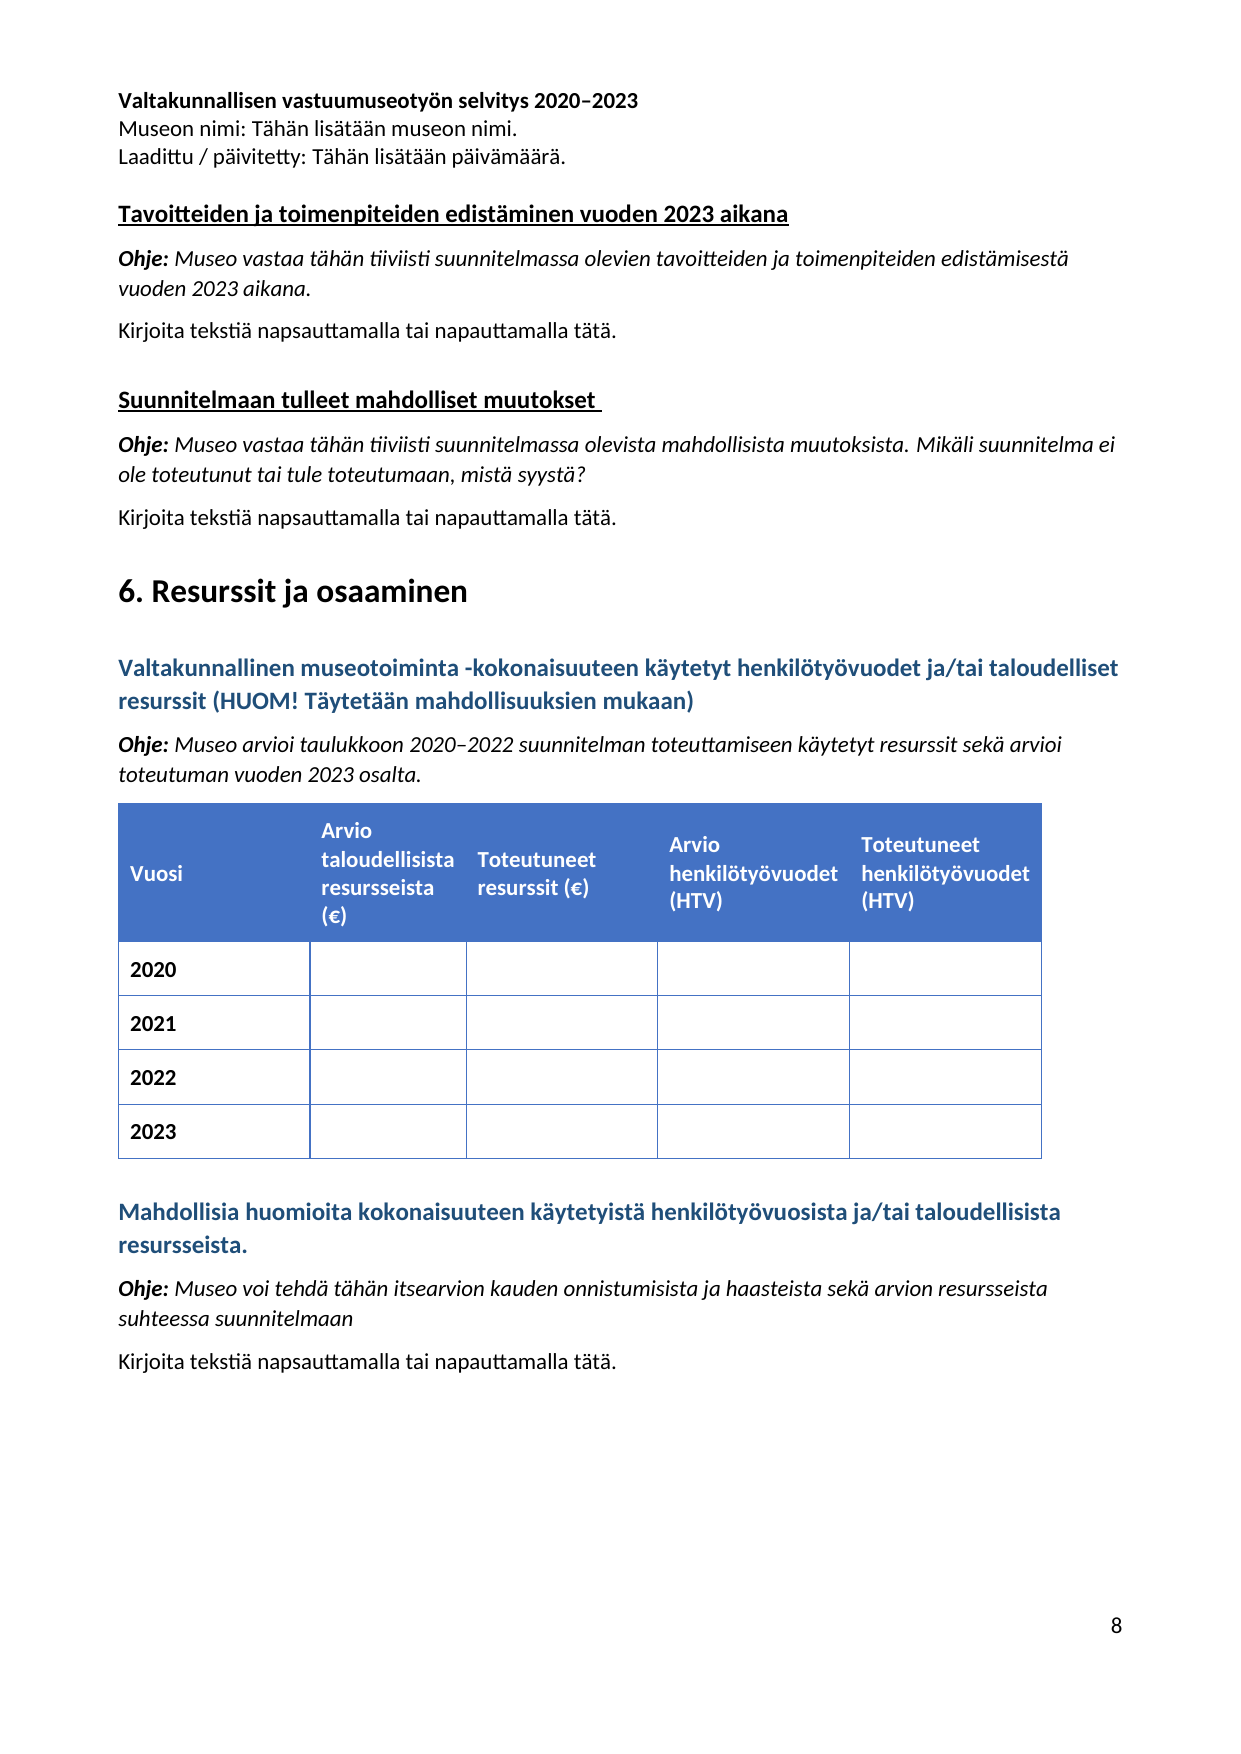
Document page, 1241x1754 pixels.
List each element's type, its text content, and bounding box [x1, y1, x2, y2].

table_cell [658, 1105, 849, 1157]
table_cell [311, 1105, 466, 1157]
table_cell [850, 942, 1041, 995]
table_cell [467, 1105, 657, 1157]
table_header Vuosi [119, 804, 309, 941]
table_cell [658, 996, 849, 1049]
subtitle Mahdollisia huomioita kokonaisuuteen käytetyistä henkilötyövuosista ja/tai taloudellisista resursseista. [118, 1196, 1122, 1259]
table_cell 2022 [119, 1050, 309, 1103]
text Tavoitteiden ja toimenpiteiden edistäminen vuoden 2023 aikana [118, 198, 1122, 229]
text Ohje: Museo vastaa tähän tiiviisti suunnitelmassa olevien tavoitteiden ja toimenpiteiden edistämisestä vuoden 2023 aikana. [118, 244, 1122, 302]
table_cell 2020 [119, 942, 309, 995]
table_cell [658, 1050, 849, 1103]
text Ohje: Museo arvioi taulukkoon 2020–2022 suunnitelman toteuttamiseen käytetyt resurssit sekä arvioi toteutuman vuoden 2023 osalta. [118, 730, 1122, 788]
table_cell [311, 942, 466, 995]
table_cell [311, 996, 466, 1049]
table_header Toteutuneet resurssit (€) [467, 804, 657, 941]
table_cell [850, 1105, 1041, 1157]
subtitle Valtakunnallinen museotoiminta -kokonaisuuteen käytetyt henkilötyövuodet ja/tai taloudelliset resurssit (HUOM! Täytetään mahdollisuuksien mukaan) [118, 652, 1122, 715]
table_header Toteutuneet henkilötyövuodet (HTV) [850, 804, 1041, 941]
text Ohje: Museo voi tehdä tähän itsearvion kauden onnistumisista ja haasteista sekä arvion resursseista suhteessa suunnitelmaan [118, 1274, 1122, 1333]
table_cell [467, 942, 657, 995]
table_cell [850, 1050, 1041, 1103]
table_cell [658, 942, 849, 995]
subtitle 6. Resurssit ja osaaminen [118, 570, 1122, 611]
text Suunnitelmaan tulleet mahdolliset muutokset [118, 384, 1122, 415]
text Ohje: Museo vastaa tähän tiiviisti suunnitelmassa olevista mahdollisista muutoksista. Mikäli suunnitelma ei ole toteutunut tai tule toteutumaan, mistä syystä? [118, 430, 1122, 488]
table_cell 2021 [119, 996, 309, 1049]
table_cell [850, 996, 1041, 1049]
table_cell [467, 1050, 657, 1103]
table_header Arvio taloudellisista resursseista (€) [311, 804, 466, 941]
table_cell [467, 996, 657, 1049]
table_cell [311, 1050, 466, 1103]
table_cell 2023 [119, 1105, 309, 1157]
table_header Arvio henkilötyövuodet (HTV) [658, 804, 849, 941]
